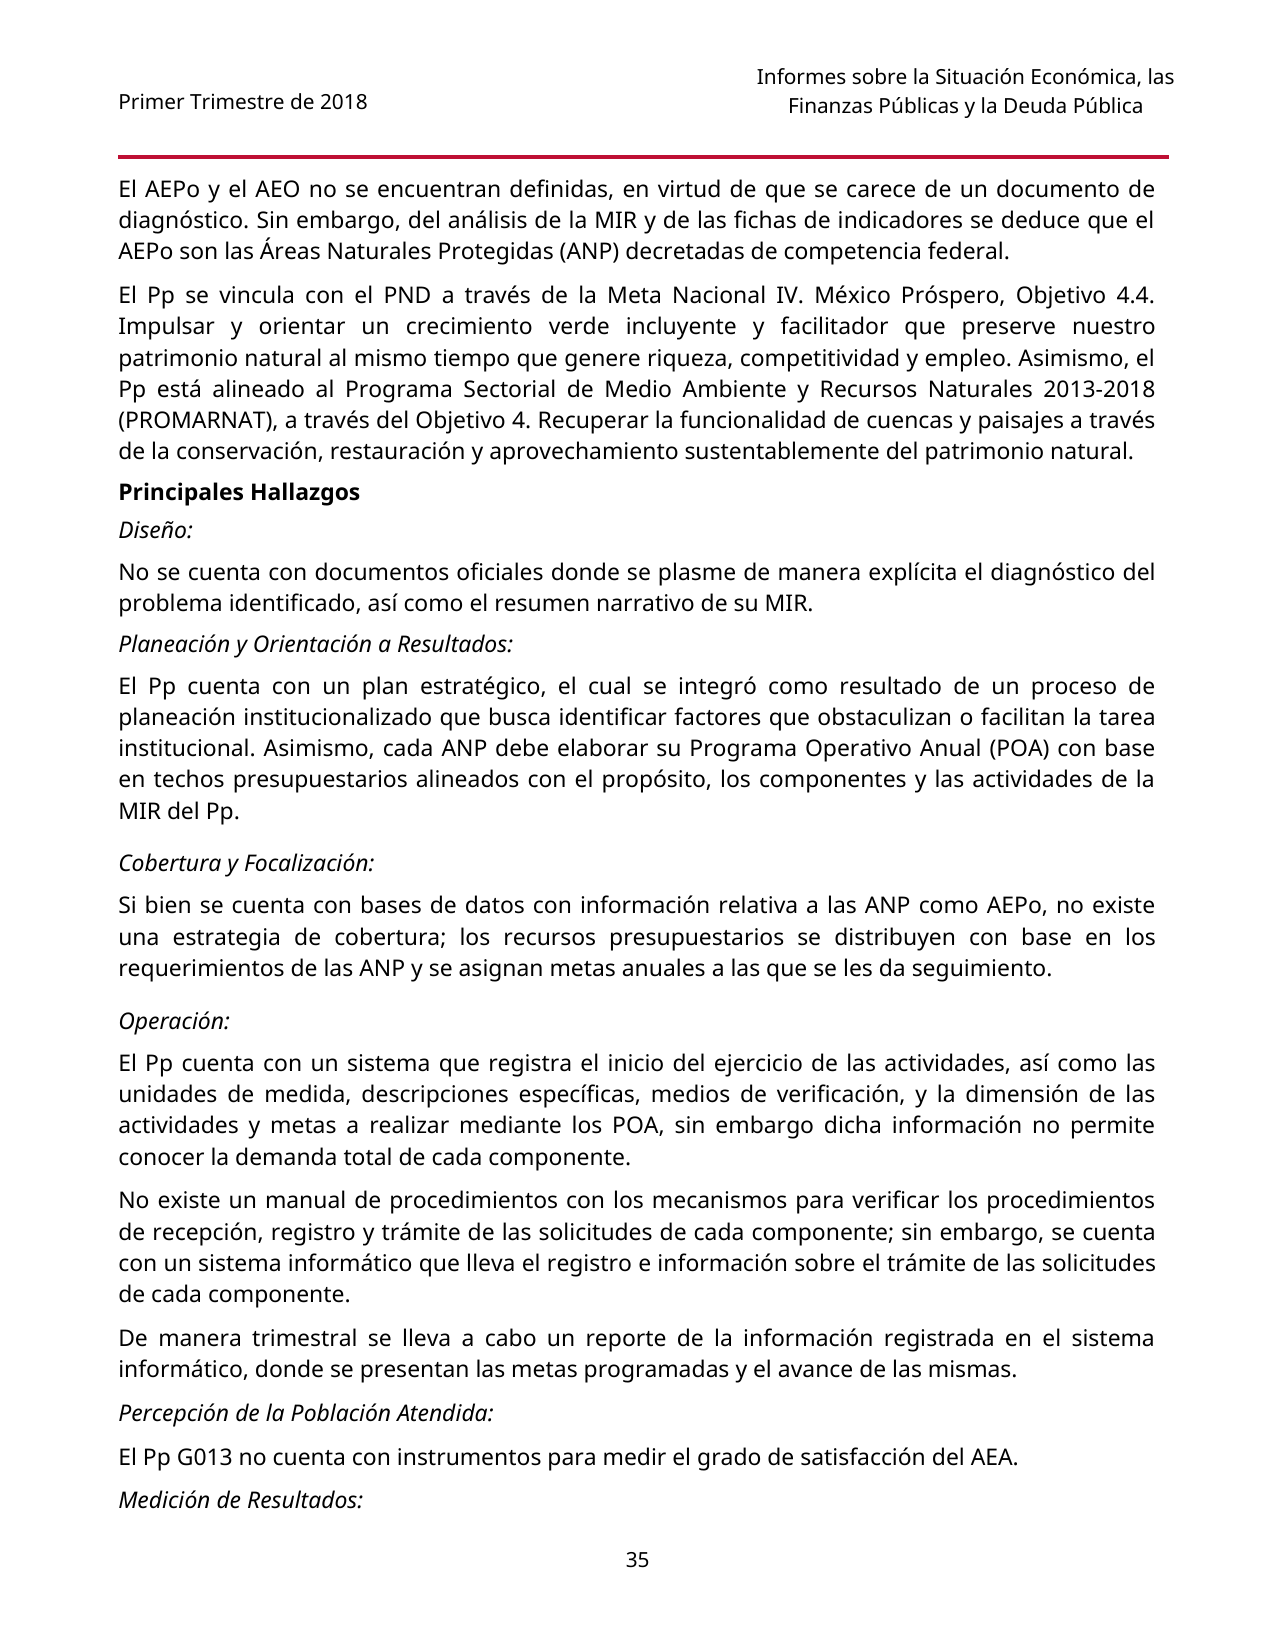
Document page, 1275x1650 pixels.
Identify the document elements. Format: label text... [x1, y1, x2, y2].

text Si bien se cuenta con bases de datos con información relativa a las ANP como AEPo, no existe una estrategia de cobertura; los recursos presupuestarios se distribuyen con base en los requerimientos de las ANP y se asignan metas anuales a las que se les da seguimiento. [118, 889, 1157, 983]
text No se cuenta con documentos oficiales donde se plasme de manera explícita el diagnóstico del problema identificado, así como el resumen narrativo de su MIR. [118, 556, 1157, 619]
text Operación: [118, 1008, 1157, 1034]
text Principales Hallazgos [118, 479, 1157, 505]
text Percepción de la Población Atendida: [118, 1397, 1157, 1428]
text El Pp cuenta con un sistema que registra el inicio del ejercicio de las actividades, así como las unidades de medida, descripciones específicas, medios de verificación, y la dimensión de las actividades y metas a realizar mediante los POA, sin embargo dicha información no permite conocer la demanda total de cada componente. [118, 1047, 1157, 1172]
text El Pp cuenta con un plan estratégico, el cual se integró como resultado de un proceso de planeación institucionalizado que busca identificar factores que obstaculizan o facilitan la tarea institucional. Asimismo, cada ANP debe elaborar su Programa Operativo Anual (POA) con base en techos presupuestarios alineados con el propósito, los componentes y las actividades de la MIR del Pp. [118, 670, 1157, 826]
text Planeación y Orientación a Resultados: [118, 631, 1157, 657]
text Diseño: [118, 518, 1157, 544]
text No existe un manual de procedimientos con los mecanismos para verificar los procedimientos de recepción, registro y trámite de las solicitudes de cada componente; sin embargo, se cuenta con un sistema informático que lleva el registro e información sobre el trámite de las solicitudes de cada componente. [118, 1184, 1157, 1309]
text Medición de Resultados: [118, 1484, 1157, 1516]
text El Pp se vincula con el PND a través de la Meta Nacional IV. México Próspero, Objetivo 4.4. Impulsar y orientar un crecimiento verde incluyente y facilitador que preserve nuestro patrimonio natural al mismo tiempo que genere riqueza, competitividad y empleo. Asimismo, el Pp está alineado al Programa Sectorial de Medio Ambiente y Recursos Naturales 2013-2018 (PROMARNAT), a través del Objetivo 4. Recuperar la funcionalidad de cuencas y paisajes a través de la conservación, restauración y aprovechamiento sustentablemente del patrimonio natural. [118, 279, 1157, 467]
text Cobertura y Focalización: [118, 851, 1157, 877]
text De manera trimestral se lleva a cabo un reporte de la información registrada en el sistema informático, donde se presentan las metas programadas y el avance de las mismas. [118, 1322, 1157, 1384]
text El AEPo y el AEO no se encuentran definidas, en virtud de que se carece de un documento de diagnóstico. Sin embargo, del análisis de la MIR y de las fichas de indicadores se deduce que el AEPo son las Áreas Naturales Protegidas (ANP) decretadas de competencia federal. [118, 173, 1157, 267]
text El Pp G013 no cuenta con instrumentos para medir el grado de satisfacción del AEA. [118, 1441, 1157, 1472]
